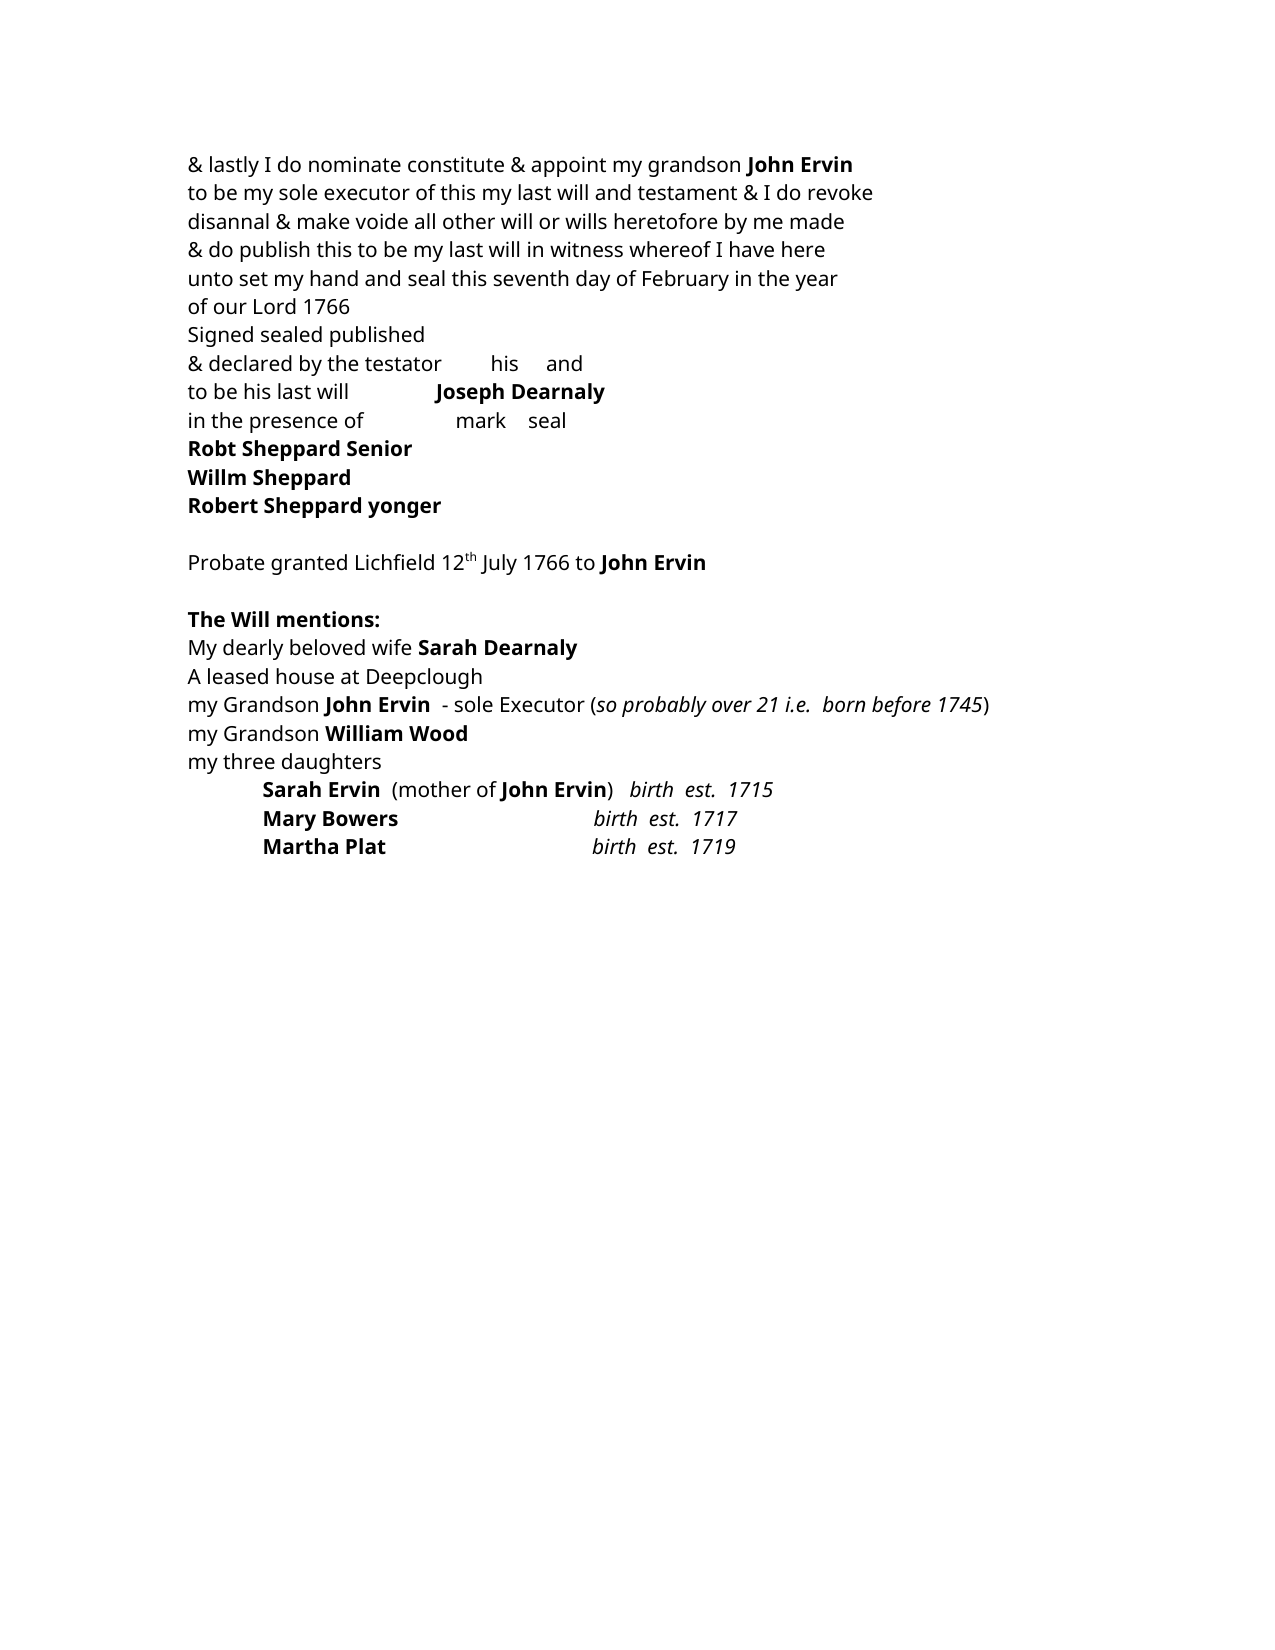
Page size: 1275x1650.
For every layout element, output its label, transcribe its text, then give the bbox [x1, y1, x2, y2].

text The Will mentions: [187, 605, 1087, 633]
text to be his last will Joseph Dearnaly [187, 377, 1087, 406]
text disannal & make voide all other will or wills heretofore by me made [187, 207, 1087, 235]
text Sarah Ervin (mother of John Ervin) birth est. 1715 [187, 776, 1087, 804]
text Willm Sheppard [187, 463, 1087, 491]
text Martha Plat birth est. 1719 [187, 832, 1087, 861]
text of our Lord 1766 [187, 292, 1087, 321]
text My dearly beloved wife Sarah Dearnaly [187, 633, 1087, 662]
text to be my sole executor of this my last will and testament & I do revoke [187, 178, 1087, 207]
text Mary Bowers birth est. 1717 [187, 804, 1087, 832]
text my Grandson William Wood [187, 719, 1087, 747]
text A leased house at Deepclough [187, 662, 1087, 690]
text Probate granted Lichfield 12th July 1766 to John Ervin [187, 548, 1087, 577]
text my Grandson John Ervin - sole Executor (so probably over 21 i.e. born before 1745) [187, 690, 1087, 719]
text Robert Sheppard yonger [187, 491, 1087, 520]
text Robt Sheppard Senior [187, 434, 1087, 463]
text & lastly I do nominate constitute & appoint my grandson John Ervin [187, 150, 1087, 178]
text unto set my hand and seal this seventh day of February in the year [187, 264, 1087, 292]
text in the presence of mark seal [187, 406, 1087, 434]
text my three daughters [187, 747, 1087, 776]
text Signed sealed published [187, 321, 1087, 349]
text & do publish this to be my last will in witness whereof I have here [187, 235, 1087, 264]
text & declared by the testator his and [187, 349, 1087, 377]
